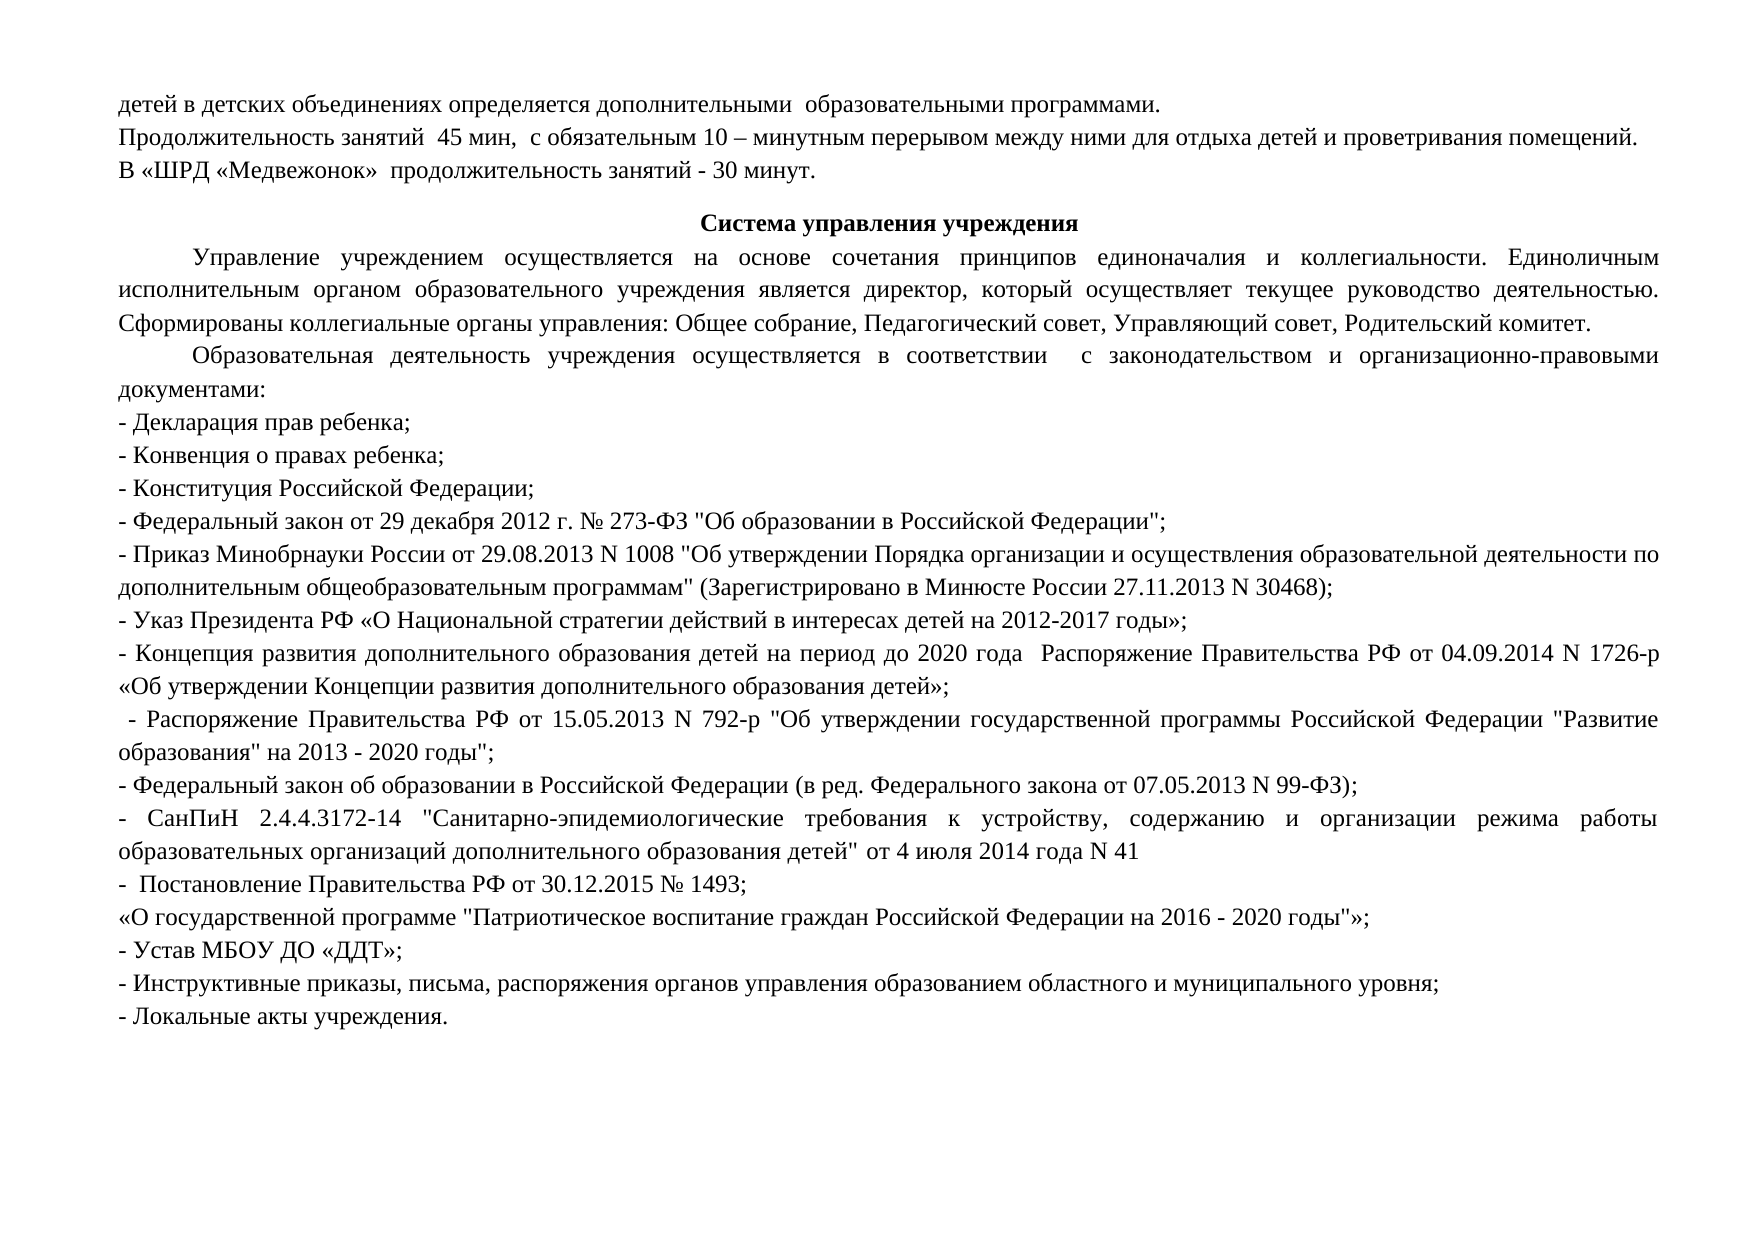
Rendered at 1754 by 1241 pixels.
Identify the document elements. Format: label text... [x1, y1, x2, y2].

text - Постановление Правительства РФ от 30.12.2015 № 1493; [118, 869, 1660, 898]
text - Указ Президента РФ «О Национальной стратегии действий в интересах детей на 2012-2017 годы»; [118, 605, 1660, 633]
text - Конвенция о правах ребенка; [118, 440, 1660, 468]
text - Распоряжение Правительства РФ от 15.05.2013 N 792-р "Об утверждении государственной программы Российской Федерации "Развитие образования" на 2013 - 2020 годы"; [118, 704, 1660, 766]
text Образовательная деятельность учреждения осуществляется в соответствии с законодательством и организационно-правовыми документами: [118, 341, 1660, 402]
text - Федеральный закон от 29 декабря 2012 г. № 273-ФЗ "Об образовании в Российской Федерации"; [118, 506, 1660, 534]
text - Федеральный закон об образовании в Российской Федерации (в ред. Федерального закона от 07.05.2013 N 99-ФЗ); [118, 770, 1660, 799]
text - Локальные акты учреждения. [118, 1001, 1660, 1030]
text - СанПиН 2.4.4.3172-14 "Санитарно-эпидемиологические требования к устройству, содержанию и организации режима работы образовательных организаций дополнительного образования детей" от 4 июля 2014 года N 41 [118, 803, 1660, 865]
text Управление учреждением осуществляется на основе сочетания принципов единоначалия и коллегиальности. Единоличным исполнительным органом образовательного учреждения является директор, который осуществляет текущее руководство деятельностью. Сформированы коллегиальные органы управления: Общее собрание, Педагогический совет, Управляющий совет, Родительский комитет. [118, 242, 1660, 336]
text - Инструктивные приказы, письма, распоряжения органов управления образованием областного и муниципального уровня; [118, 968, 1660, 997]
text - Конституция Российской Федерации; [118, 473, 1660, 501]
text Система управления учреждения [118, 208, 1660, 237]
text «О государственной программе "Патриотическое воспитание граждан Российской Федерации на 2016 - 2020 годы"»; [118, 902, 1660, 931]
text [118, 89, 1660, 183]
text - Концепция развития дополнительного образования детей на период до 2020 года Распоряжение Правительства РФ от 04.09.2014 N 1726-р «Об утверждении Концепции развития дополнительного образования детей»; [118, 638, 1660, 699]
text - Устав МБОУ ДО «ДДТ»; [118, 935, 1660, 964]
text - Приказ Минобрнауки России от 29.08.2013 N 1008 "Об утверждении Порядка организации и осуществления образовательной деятельности по дополнительным общеобразовательным программам" (Зарегистрировано в Минюсте России 27.11.2013 N 30468); [118, 539, 1660, 601]
text - Декларация прав ребенка; [118, 407, 1660, 435]
